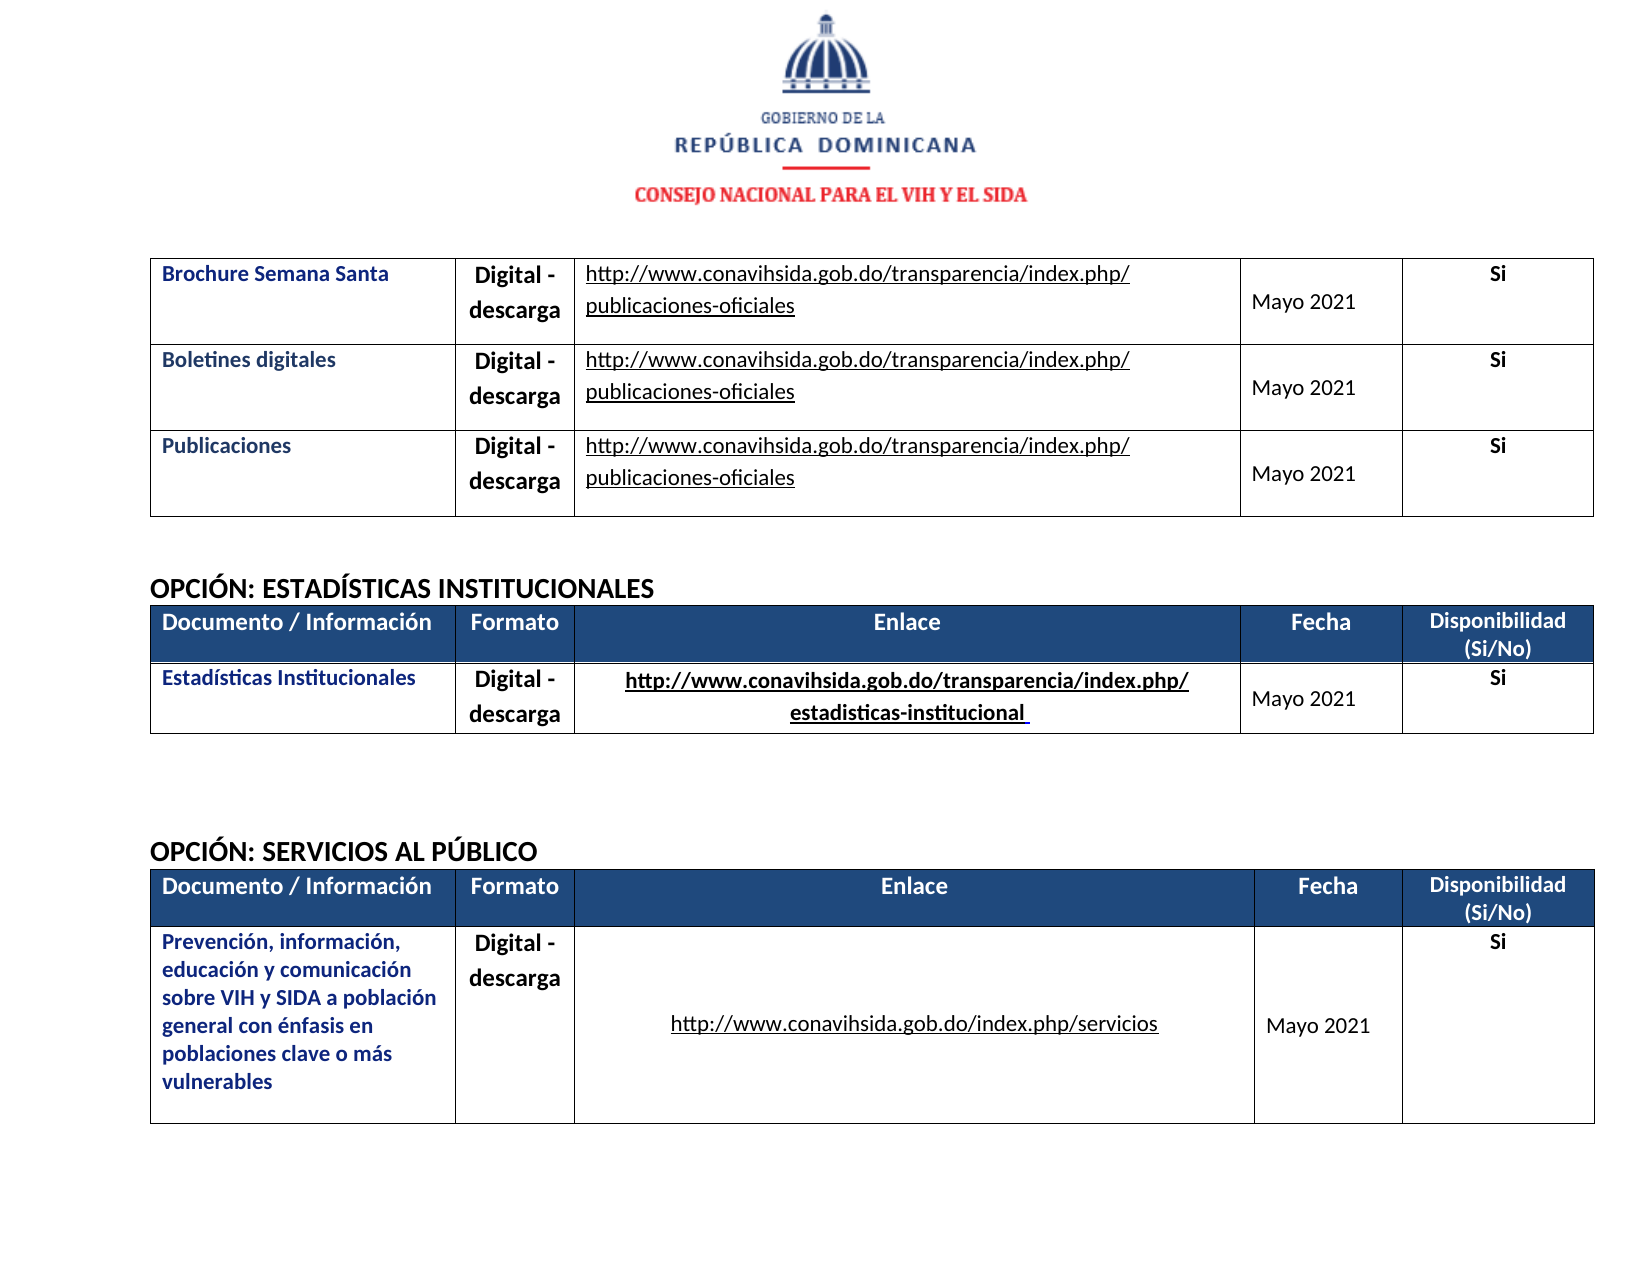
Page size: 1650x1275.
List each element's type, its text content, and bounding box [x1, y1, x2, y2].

table_cell Mayo 2021 [1241, 431, 1402, 516]
table_header Fecha [1255, 870, 1402, 926]
table_header Enlace [575, 870, 1254, 926]
table_cell Digital -descarga [456, 927, 574, 1123]
table_cell http://www.conavihsida.gob.do/index.php/servicios [575, 927, 1254, 1123]
text OPCIÓN: SERVICIOS AL PÚBLICO [150, 833, 1500, 869]
table_header Enlace [575, 606, 1240, 662]
table_header Formato [456, 870, 574, 926]
table_header Disponibilidad (Si/No) [1403, 606, 1593, 662]
table_cell Si [1403, 345, 1593, 430]
text OPCIÓN: ESTADÍSTICAS INSTITUCIONALES [150, 570, 1500, 605]
table_cell Boletines digitales [151, 345, 455, 430]
table_header Documento / Información [151, 870, 455, 926]
table_cell http://www.conavihsida.gob.do/transparencia/index.php/publicaciones-oficiales [575, 345, 1240, 430]
table_cell Brochure Semana Santa [151, 259, 455, 344]
table_cell http://www.conavihsida.gob.do/transparencia/index.php/publicaciones-oficiales [575, 431, 1240, 516]
table_cell Prevención, información, educación y comunicación sobre VIH y SIDA a población general con énfasis en poblaciones clave o más vulnerables [151, 927, 455, 1123]
table_cell Mayo 2021 [1241, 664, 1402, 733]
table_cell Digital -descarga [456, 345, 574, 430]
table_cell Si [1403, 927, 1594, 1123]
table_cell Si [1403, 259, 1593, 344]
table_cell Publicaciones [151, 431, 455, 516]
table_cell http://www.conavihsida.gob.do/transparencia/index.php/estadisticas-institucional [575, 664, 1240, 733]
table_header Formato [456, 606, 574, 662]
table_cell Digital -descarga [456, 431, 574, 516]
table_cell Mayo 2021 [1241, 345, 1402, 430]
table_cell Estadísticas Institucionales [151, 664, 455, 733]
table_cell Digital -descarga [456, 259, 574, 344]
table_cell Digital -descarga [456, 664, 574, 733]
table_cell Mayo 2021 [1255, 927, 1402, 1123]
picture [578, 0, 1072, 258]
table_cell Si [1403, 664, 1593, 733]
table_cell http://www.conavihsida.gob.do/transparencia/index.php/publicaciones-oficiales [575, 259, 1240, 344]
table_cell Si [1403, 431, 1593, 516]
table_cell Mayo 2021 [1241, 259, 1402, 344]
table_header Disponibilidad (Si/No) [1403, 870, 1594, 926]
table_header Fecha [1241, 606, 1402, 662]
table_header Documento / Información [151, 606, 455, 662]
